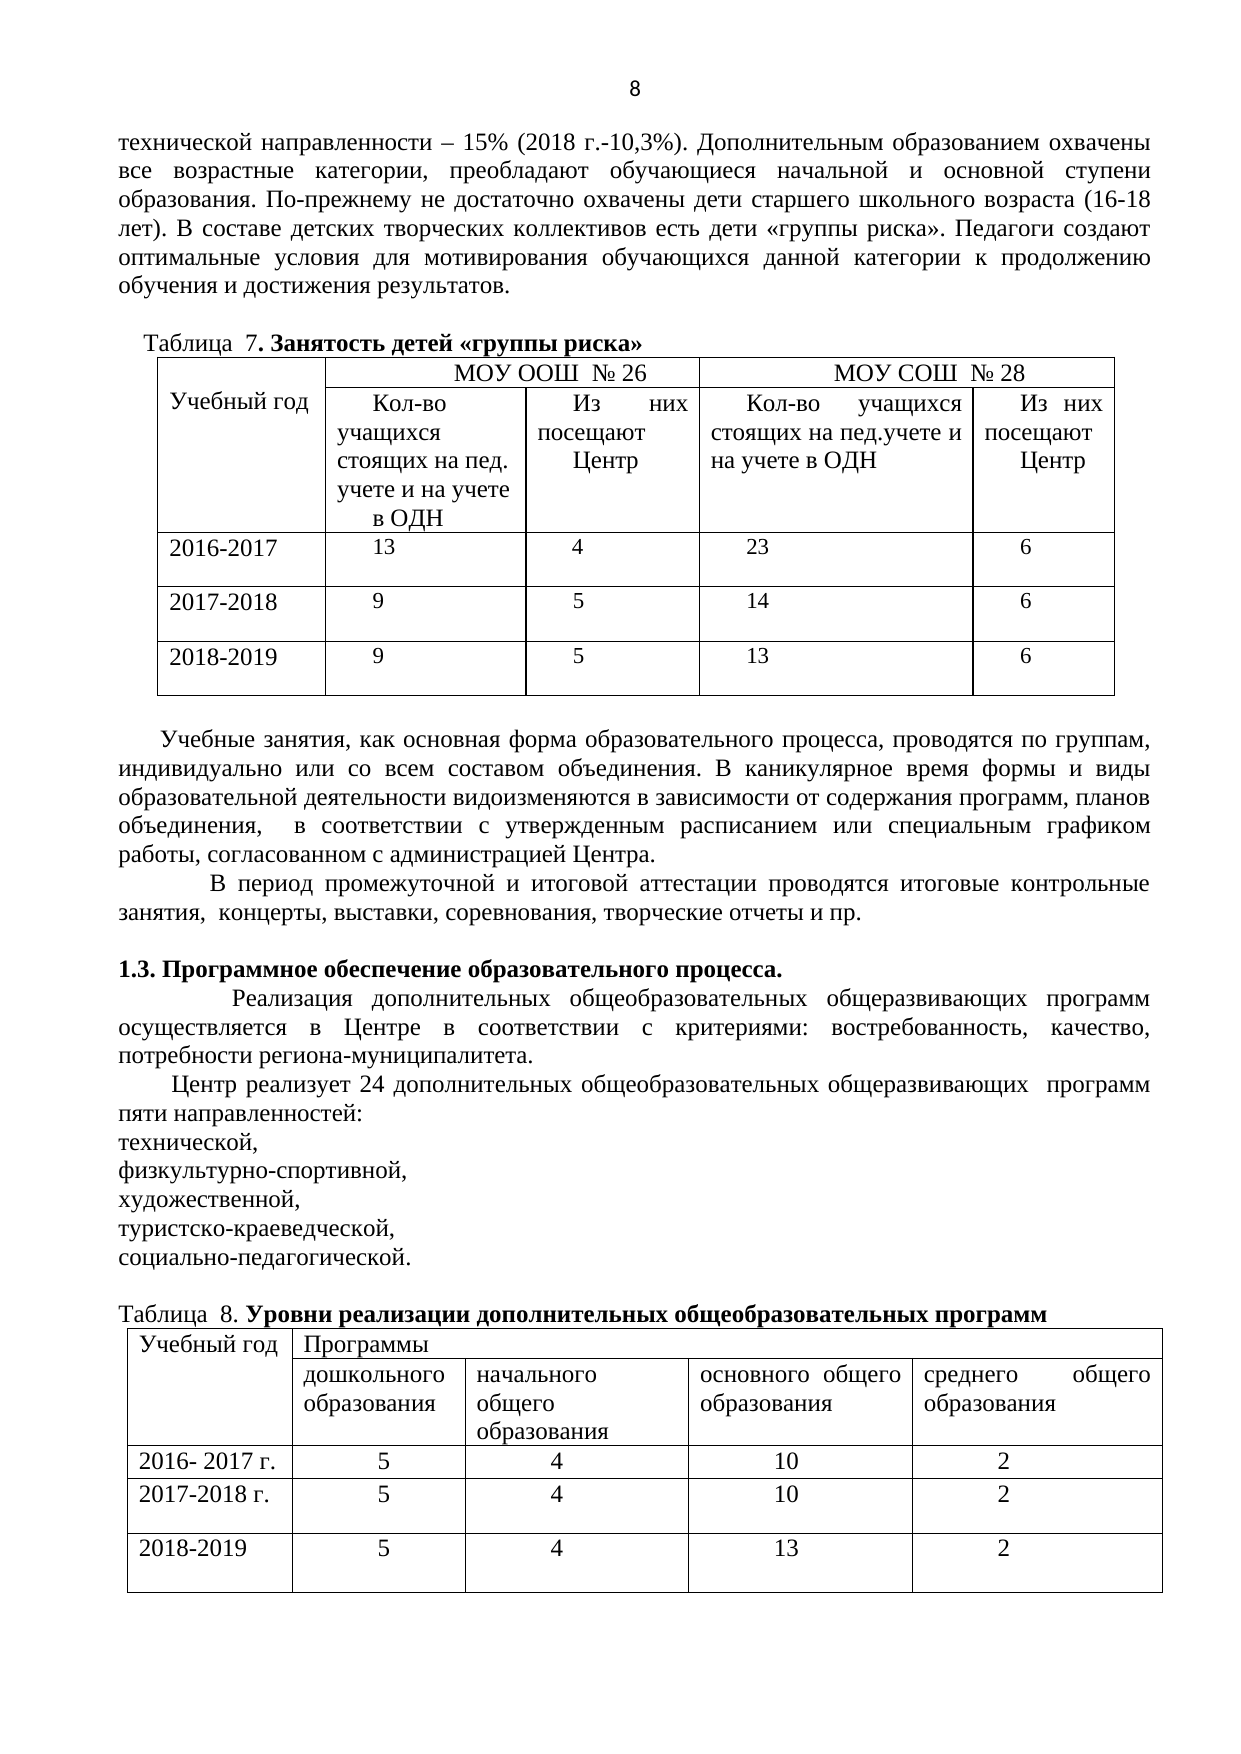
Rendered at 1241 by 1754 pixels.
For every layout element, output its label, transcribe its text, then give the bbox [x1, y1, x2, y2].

table_cell дошкольного образования [293, 1359, 465, 1445]
text технической, [118, 1127, 1152, 1156]
table_cell Из них посещают Центр [527, 388, 699, 532]
table_cell Кол-во учащихся стоящих на пед.учете и на учете в ОДН [700, 388, 972, 532]
table_cell 5 [293, 1534, 465, 1592]
text туристско-краеведческой, [118, 1213, 1152, 1242]
table_cell 9 [326, 642, 525, 695]
table_header Программы [293, 1329, 1162, 1358]
text 1.3. Программное обеспечение образовательного процесса. [118, 954, 1152, 983]
table_cell 4 [527, 533, 699, 586]
table_cell 10 [689, 1479, 912, 1532]
table_cell 5 [293, 1446, 465, 1478]
text Центр реализует 24 дополнительных общеобразовательных общеразвивающих программ пяти направленностей: [118, 1069, 1152, 1127]
table_cell начального общего образования [466, 1359, 688, 1445]
table_cell 4 [466, 1479, 688, 1532]
table_cell 2018-2019 [158, 642, 325, 695]
table_cell 2016-2017 [158, 533, 325, 586]
table_header Учебный год [158, 358, 325, 532]
table_cell 13 [700, 642, 972, 695]
table_header Учебный год [128, 1329, 292, 1445]
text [118, 127, 1152, 299]
table_cell 2016- 2017 г. [128, 1446, 292, 1478]
table_cell 2 [913, 1479, 1162, 1532]
table_cell 5 [293, 1479, 465, 1532]
table_cell 2017-2018 г. [128, 1479, 292, 1532]
text художественной, [118, 1184, 1152, 1213]
table_header МОУ ООШ № 26 [326, 358, 699, 387]
text В период промежуточной и итоговой аттестации проводятся итоговые контрольные занятия, концерты, выставки, соревнования, творческие отчеты и пр. [118, 868, 1152, 926]
table_cell 6 [974, 533, 1114, 586]
text социально-педагогической. [118, 1242, 1152, 1271]
table_cell 10 [689, 1446, 912, 1478]
table_header МОУ СОШ № 28 [700, 358, 1114, 387]
text физкультурно-спортивной, [118, 1156, 1152, 1184]
text Таблица 7. Занятость детей «группы риска» [118, 328, 1152, 357]
text Учебные занятия, как основная форма образовательного процесса, проводятся по группам, индивидуально или со всем составом объединения. В каникулярное время формы и виды образовательной деятельности видоизменяются в зависимости от содержания программ, планов объединения, в соответствии с утвержденным расписанием или специальным графиком работы, согласованном с администрацией Центра. [118, 724, 1152, 868]
table_cell 9 [326, 587, 525, 641]
table_cell 13 [326, 533, 525, 586]
table_cell 14 [700, 587, 972, 641]
table_cell 6 [974, 587, 1114, 641]
table_cell 5 [527, 642, 699, 695]
table_cell 4 [466, 1534, 688, 1592]
table_cell среднего общего образования [913, 1359, 1162, 1445]
text Таблица 8. Уровни реализации дополнительных общеобразовательных программ [118, 1299, 1152, 1328]
table_cell 6 [974, 642, 1114, 695]
table_cell Кол-во учащихся стоящих на пед. учете и на учете в ОДН [326, 388, 525, 532]
table_cell 4 [466, 1446, 688, 1478]
table_cell 23 [700, 533, 972, 586]
table_cell 5 [527, 587, 699, 641]
table_cell 2 [913, 1534, 1162, 1592]
table_cell 2017-2018 [158, 587, 325, 641]
table_cell Из них посещают Центр [974, 388, 1114, 532]
table_cell 2 [913, 1446, 1162, 1478]
table_cell основного общего образования [689, 1359, 912, 1445]
table_cell 13 [689, 1534, 912, 1592]
text Реализация дополнительных общеобразовательных общеразвивающих программ осуществляется в Центре в соответствии с критериями: востребованность, качество, потребности региона-муниципалитета. [118, 983, 1152, 1069]
table_cell 2018-2019 [128, 1534, 292, 1592]
